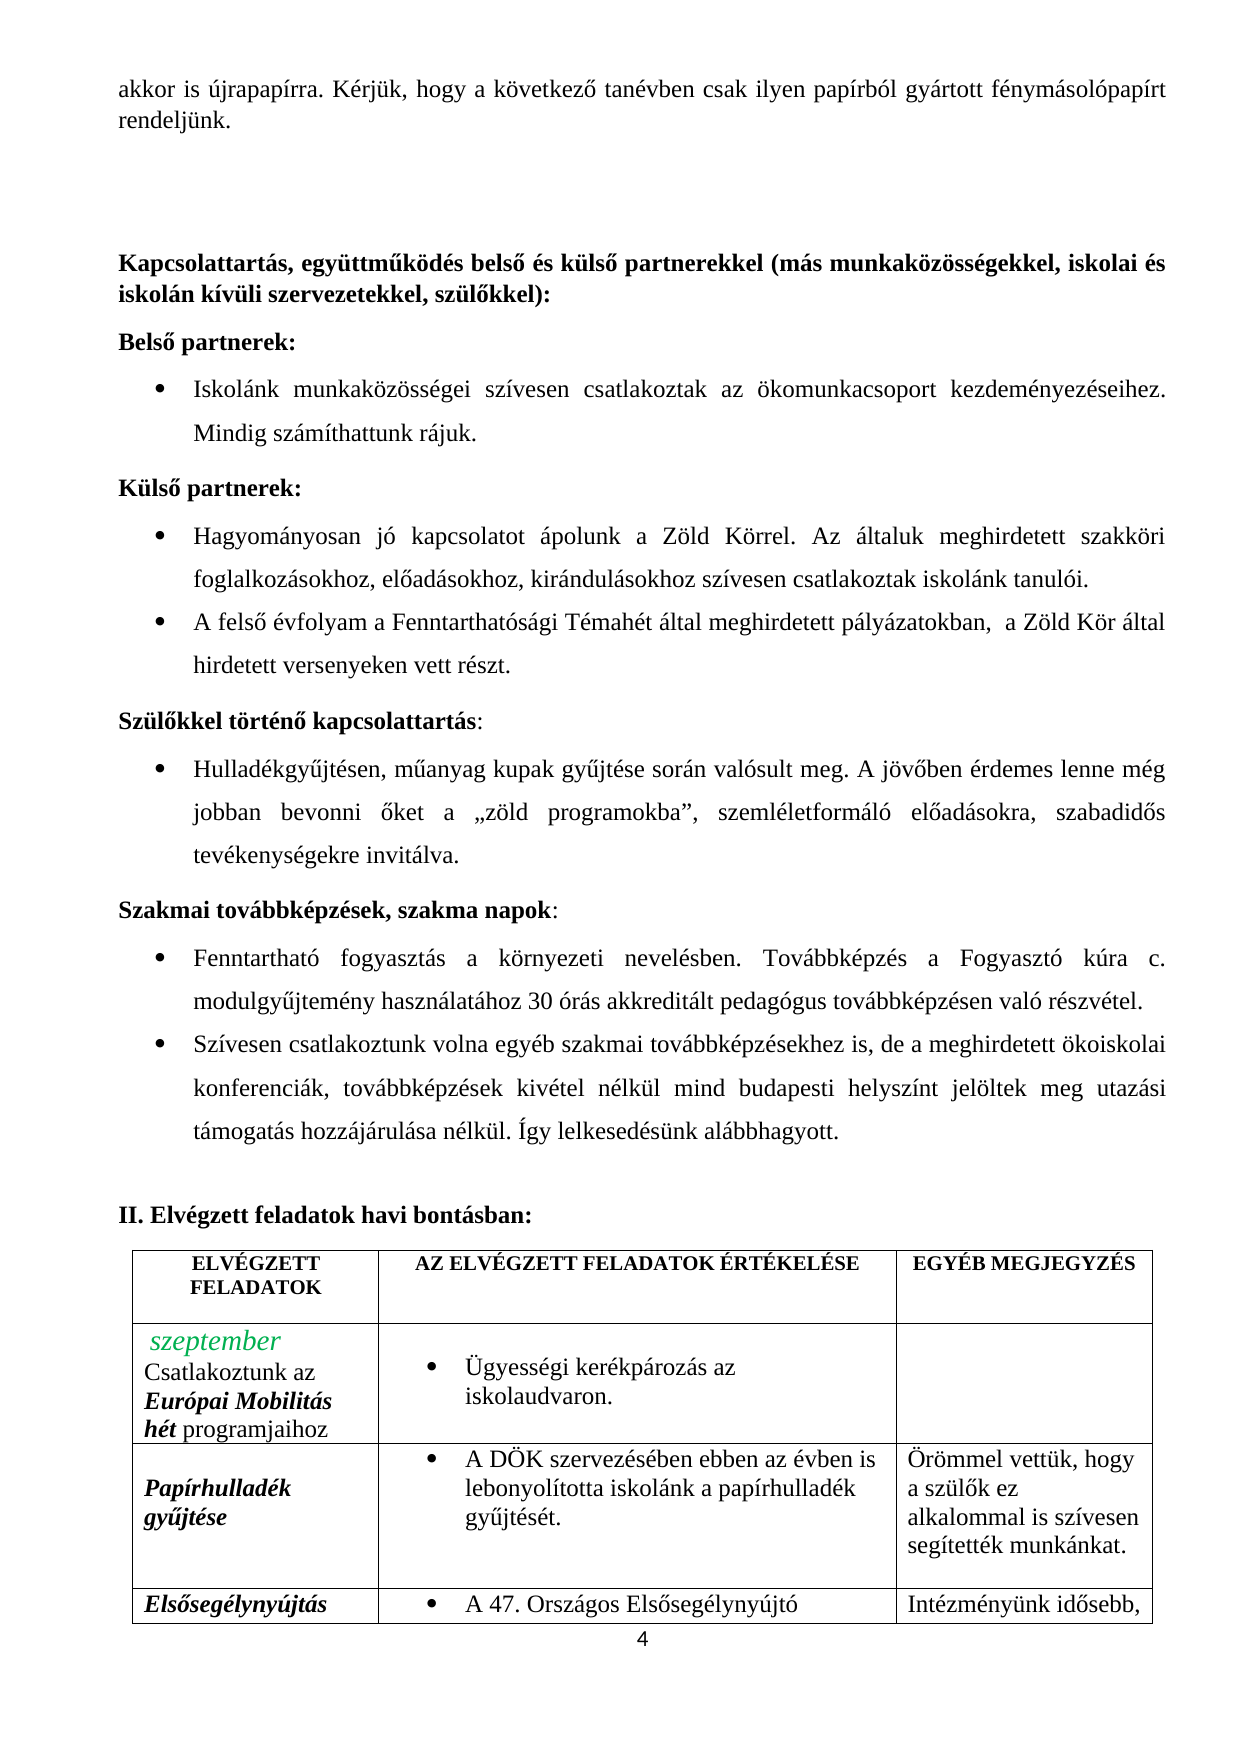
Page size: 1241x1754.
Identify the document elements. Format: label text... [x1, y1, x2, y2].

list Iskolánk munkaközösségei szívesen csatlakoztak az ökomunkacsoport kezdeményezéseihez. Mindig számíthattunk rájuk. [156, 374, 1167, 446]
text II. Elvégzett feladatok havi bontásban: [118, 1200, 1167, 1229]
table_header AZ ELVÉGZETT FELADATOK ÉRTÉKELÉSE [379, 1251, 896, 1322]
text Külső partnerek: [118, 473, 1167, 502]
text Kapcsolattartás, együttműködés belső és külső partnerekkel (más munkaközösségekkel, iskolai és iskolán kívüli szervezetekkel, szülőkkel): [118, 248, 1167, 308]
table_cell Ügyességi kerékpározás az iskolaudvaron. [379, 1324, 896, 1443]
list Fenntartható fogyasztás a környezeti nevelésben. Továbbképzés a Fogyasztó kúra c. modulgyűjtemény használatához 30 órás akkreditált pedagógus továbbképzésen való részvétel. [156, 943, 1167, 1015]
table_cell A DÖK szervezésében ebben az évben is lebonyolította iskolánk a papírhulladék gyűjtését. [379, 1444, 896, 1588]
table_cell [133, 1589, 378, 1623]
table_cell [897, 1324, 1152, 1443]
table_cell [379, 1589, 896, 1623]
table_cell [897, 1589, 1152, 1623]
table_cell Papírhulladék gyűjtése [133, 1444, 378, 1588]
table_header EGYÉB MEGJEGYZÉS [897, 1251, 1152, 1322]
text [118, 74, 1167, 134]
text Belső partnerek: [118, 327, 1167, 356]
list A felső évfolyam a Fenntarthatósági Témahét által meghirdetett pályázatokban, a Zöld Kör által hirdetett versenyeken vett részt. [156, 607, 1167, 679]
table_cell Örömmel vettük, hogy a szülők ez alkalommal is szívesen segítették munkánkat. [897, 1444, 1152, 1588]
list Szívesen csatlakoztunk volna egyéb szakmai továbbképzésekhez is, de a meghirdetett ökoiskolai konferenciák, továbbképzések kivétel nélkül mind budapesti helyszínt jelöltek meg utazási támogatás hozzájárulása nélkül. Így lelkesedésünk alábbhagyott. [156, 1029, 1167, 1144]
table_header ELVÉGZETT FELADATOK [133, 1251, 378, 1322]
list Hagyományosan jó kapcsolatot ápolunk a Zöld Körrel. Az általuk meghirdetett szakköri foglalkozásokhoz, előadásokhoz, kirándulásokhoz szívesen csatlakoztak iskolánk tanulói. [156, 521, 1167, 593]
table_cell szeptember Csatlakoztunk az Európai Mobilitás hét programjaihoz [133, 1324, 378, 1443]
list Hulladékgyűjtésen, műanyag kupak gyűjtése során valósult meg. A jövőben érdemes lenne még jobban bevonni őket a „zöld programokba”, szemléletformáló előadásokra, szabadidős tevékenységekre invitálva. [156, 754, 1167, 869]
text Szülőkkel történő kapcsolattartás: [118, 706, 1167, 735]
text Szakmai továbbképzések, szakma napok: [118, 896, 1167, 924]
